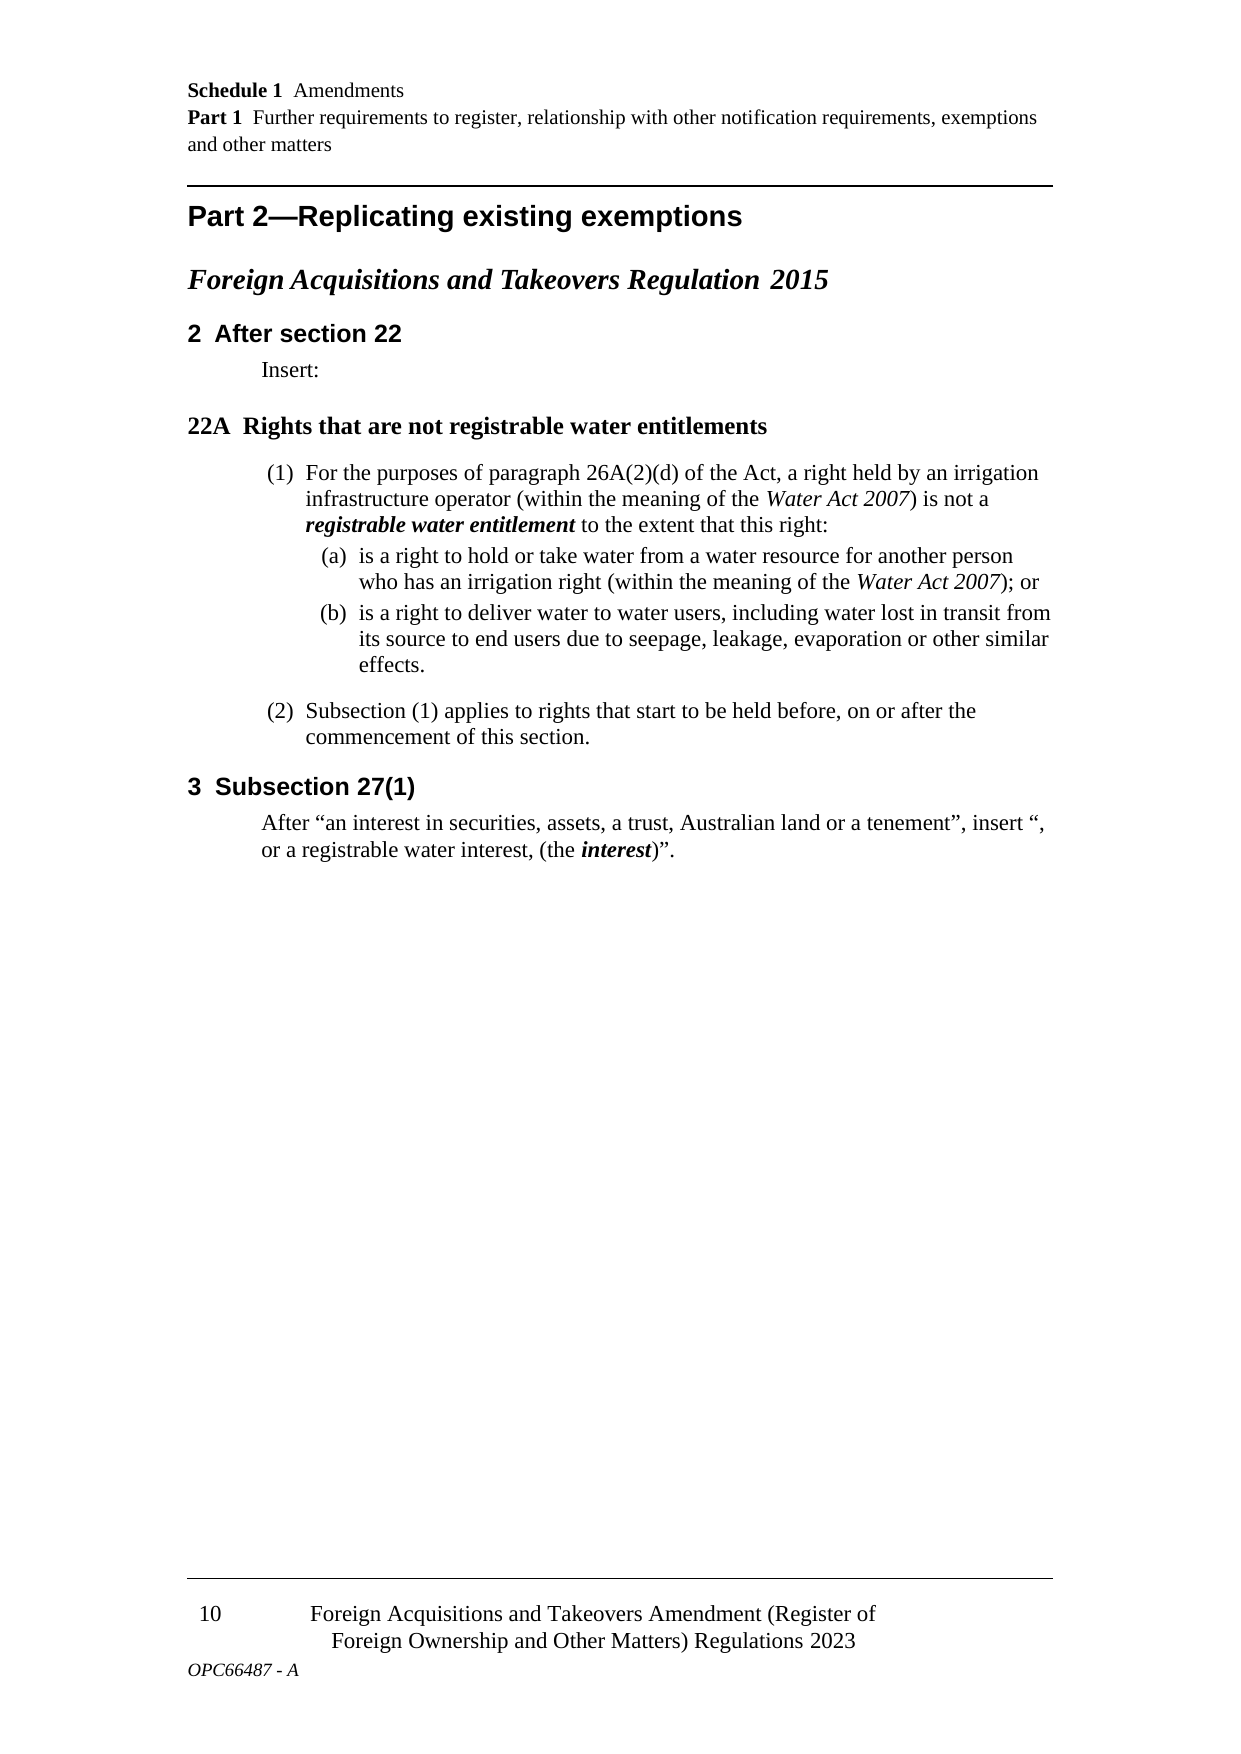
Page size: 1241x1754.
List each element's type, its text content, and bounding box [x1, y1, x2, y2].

text 3 Subsection 27(1) [187, 772, 1053, 801]
text 22A Rights that are not registrable water entitlements [187, 411, 1053, 440]
text (1) For the purposes of paragraph 26A(2)(d) of the Act, a right held by an irrigation infrastructure operator (within the meaning of the Water Act 2007) is not a registrable water entitlement to the extent that this right: [187, 459, 1053, 538]
text 2 After section 22 [187, 319, 1053, 347]
text Foreign Acquisitions and Takeovers Regulation 2015 [187, 262, 1053, 296]
text Insert: [261, 356, 1053, 382]
text (2) Subsection (1) applies to rights that start to be held before, on or after the commencement of this section. [187, 697, 1053, 749]
text Part 2—Replicating existing exemptions [187, 199, 1053, 233]
text (a) is a right to hold or take water from a water resource for another person who has an irrigation right (within the meaning of the Water Act 2007); or [187, 542, 1053, 595]
text After “an interest in securities, assets, a trust, Australian land or a tenement”, insert “, or a registrable water interest, (the interest)”. [261, 809, 1053, 862]
text (b) is a right to deliver water to water users, including water lost in transit from its source to end users due to seepage, leakage, evaporation or other similar effects. [187, 599, 1053, 678]
